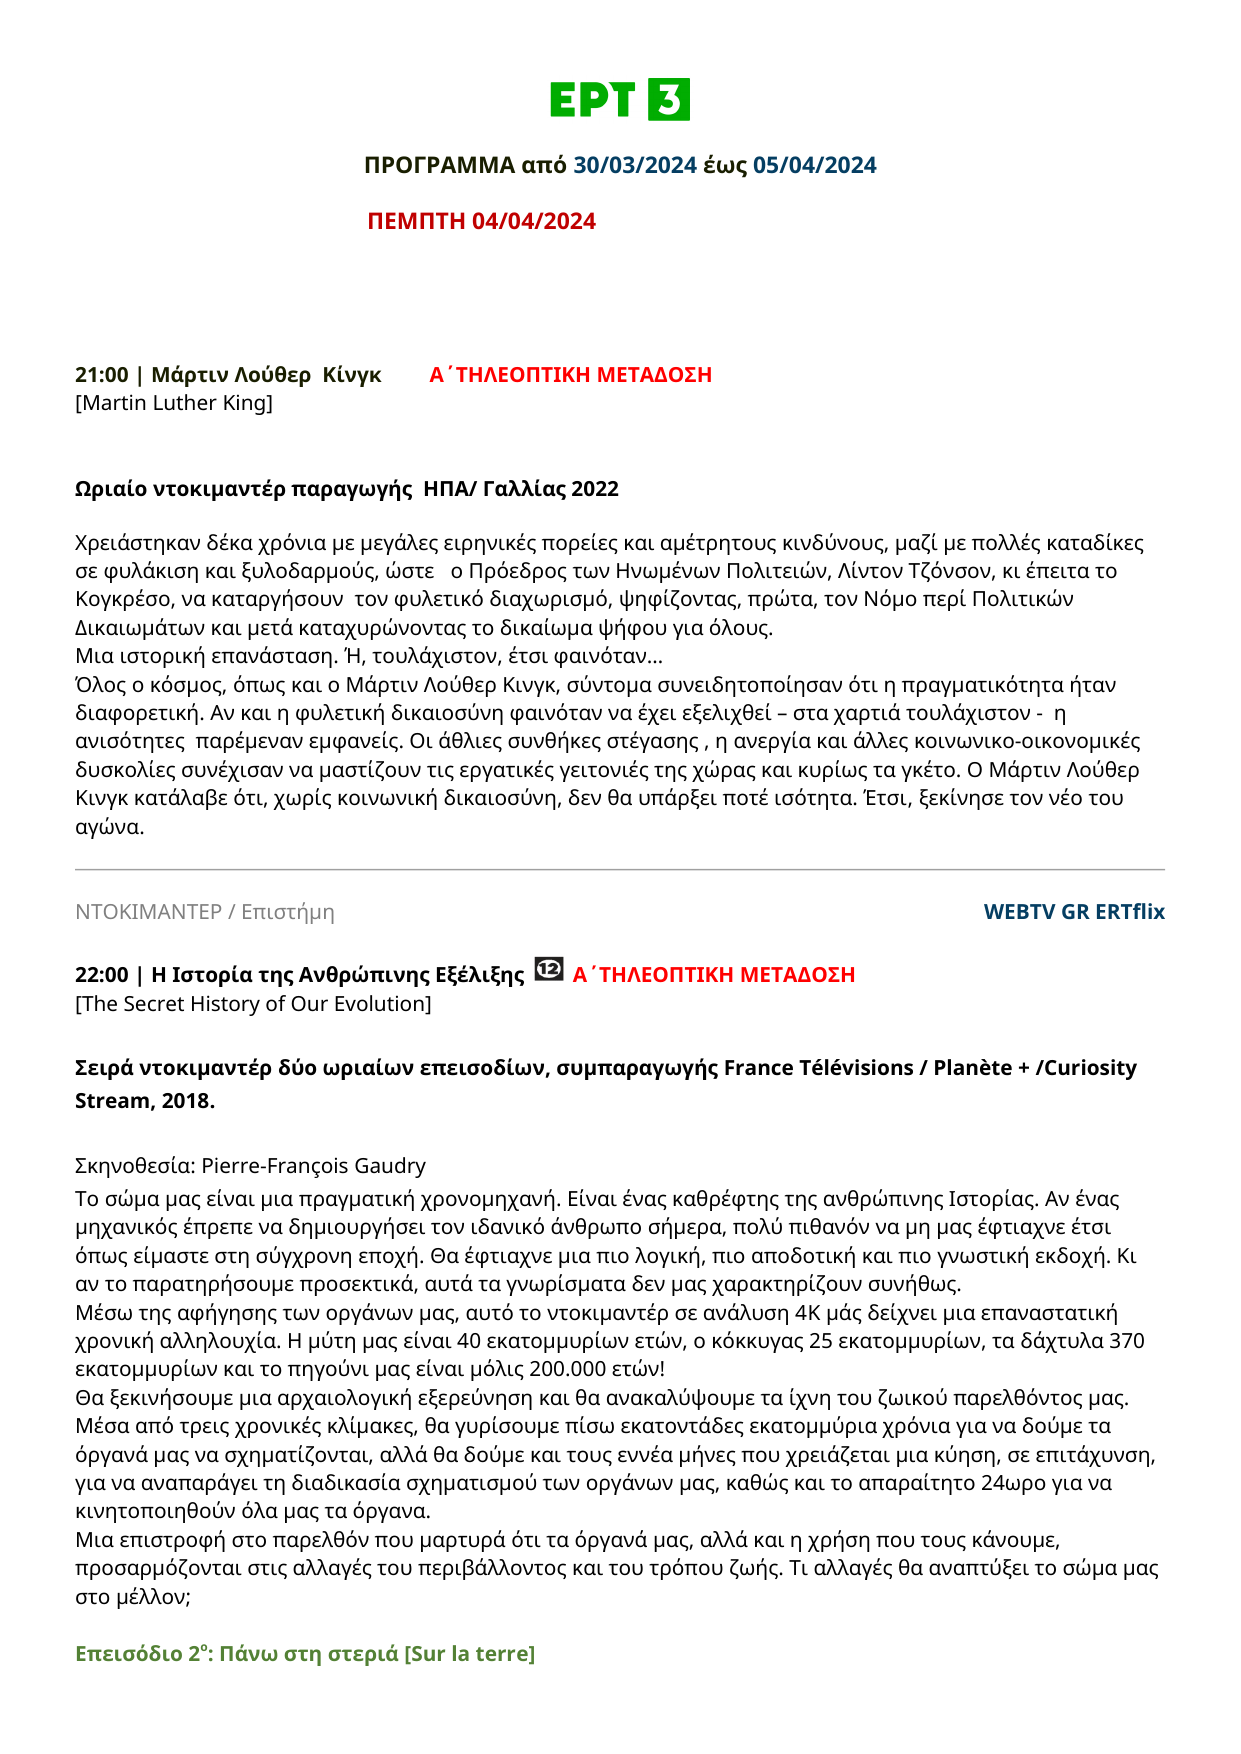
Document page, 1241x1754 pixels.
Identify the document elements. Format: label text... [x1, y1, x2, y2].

text [The Secret History of Our Evolution] [75, 989, 1165, 1017]
text Επεισόδιο 2ο: Πάνω στη στεριά [Sur la terre] [75, 1639, 1165, 1667]
text Θα ξεκινήσουμε μια αρχαιολογική εξερεύνηση και θα ανακαλύψουμε τα ίχνη του ζωικού παρελθόντος μας. Μέσα από τρεις χρονικές κλίμακες, θα γυρίσουμε πίσω εκατοντάδες εκατομμύρια χρόνια για να δούμε τα όργανά μας να σχηματίζονται, αλλά θα δούμε και τους εννέα μήνες που χρειάζεται μια κύηση, σε επιτάχυνση, για να αναπαράγει τη διαδικασία σχηματισμού των οργάνων μας, καθώς και το απαραίτητο 24ωρο για να κινητοποιηθούν όλα μας τα όργανα. [75, 1383, 1165, 1525]
text Σειρά ντοκιμαντέρ δύο ωριαίων επεισοδίων, συμπαραγωγής France Télévisions / Planète + /Curiosity Stream, 2018. [75, 1053, 1165, 1114]
table_header ΝΤΟΚΙΜΑΝΤΕΡ / Επιστήμη [75, 897, 620, 925]
table_header WEBTV GR ERTflix [620, 897, 1165, 925]
text 22:00 | Η Ιστορία της Ανθρώπινης Εξέλιξης Α΄ΤΗΛΕΟΠΤΙΚΗ ΜΕΤΑΔΟΣΗ [75, 954, 1165, 989]
text Το σώμα μας είναι μια πραγματική χρονομηχανή. Είναι ένας καθρέφτης της ανθρώπινης Ιστορίας. Αν ένας μηχανικός έπρεπε να δημιουργήσει τον ιδανικό άνθρωπο σήμερα, πολύ πιθανόν να μη μας έφτιαχνε έτσι όπως είμαστε στη σύγχρονη εποχή. Θα έφτιαχνε μια πιο λογική, πιο αποδοτική και πιο γνωστική εκδοχή. Κι αν το παρατηρήσουμε προσεκτικά, αυτά τα γνωρίσματα δεν μας χαρακτηρίζουν συνήθως. [75, 1184, 1165, 1298]
text Μια επιστροφή στο παρελθόν που μαρτυρά ότι τα όργανά μας, αλλά και η χρήση που τους κάνουμε, προσαρμόζονται στις αλλαγές του περιβάλλοντος και του τρόπου ζωής. Τι αλλαγές θα αναπτύξει το σώμα μας στο μέλλον; [75, 1525, 1165, 1610]
text Σκηνοθεσία: Pierre-François Gaudry [75, 1151, 1165, 1180]
picture [530, 953, 568, 983]
picture [546, 75, 694, 124]
text Μέσω της αφήγησης των οργάνων μας, αυτό το ντοκιμαντέρ σε ανάλυση 4K μάς δείχνει μια επαναστατική χρονική αλληλουχία. Η μύτη μας είναι 40 εκατομμυρίων ετών, ο κόκκυγας 25 εκατομμυρίων, τα δάχτυλα 370 εκατομμυρίων και το πηγούνι μας είναι μόλις 200.000 ετών! [75, 1298, 1165, 1383]
text Ωριαίο ντοκιμαντέρ παραγωγής HΠΑ/ Γαλλίας 2022 [75, 474, 1165, 503]
text [Martin Luther King] [75, 388, 1165, 417]
text 21:00 | Μάρτιν Λούθερ Κίνγκ Α΄ΤΗΛΕΟΠΤΙΚΗ ΜΕΤΑΔΟΣΗ [75, 351, 1165, 388]
text Χρειάστηκαν δέκα χρόνια με μεγάλες ειρηνικές πορείες και αμέτρητους κινδύνους, μαζί με πολλές καταδίκες σε φυλάκιση και ξυλοδαρμούς, ώστε ο Πρόεδρος των Ηνωμένων Πολιτειών, Λίντον Τζόνσον, κι έπειτα το Κογκρέσο, να καταργήσουν τον φυλετικό διαχωρισμό, ψηφίζοντας, πρώτα, τον Νόμο περί Πολιτικών Δικαιωμάτων και μετά καταχυρώνοντας το δικαίωμα ψήφου για όλους. Μια ιστορική επανάσταση. Ή, τουλάχιστον, έτσι φαινόταν… Όλος ο κόσμος, όπως και ο Μάρτιν Λούθερ Κινγκ, σύντομα συνειδητοποίησαν ότι η πραγματικότητα ήταν διαφορετική. Αν και η φυλετική δικαιοσύνη φαινόταν να έχει εξελιχθεί – στα χαρτιά τουλάχιστον - η ανισότητες παρέμεναν εμφανείς. Οι άθλιες συνθήκες στέγασης , η ανεργία και άλλες κοινωνικο-οικονομικές δυσκολίες συνέχισαν να μαστίζουν τις εργατικές γειτονιές της χώρας και κυρίως τα γκέτο. Ο Μάρτιν Λούθερ Κινγκ κατάλαβε ότι, χωρίς κοινωνική δικαιοσύνη, δεν θα υπάρξει ποτέ ισότητα. Έτσι, ξεκίνησε τον νέο του αγώνα. [75, 528, 1165, 840]
